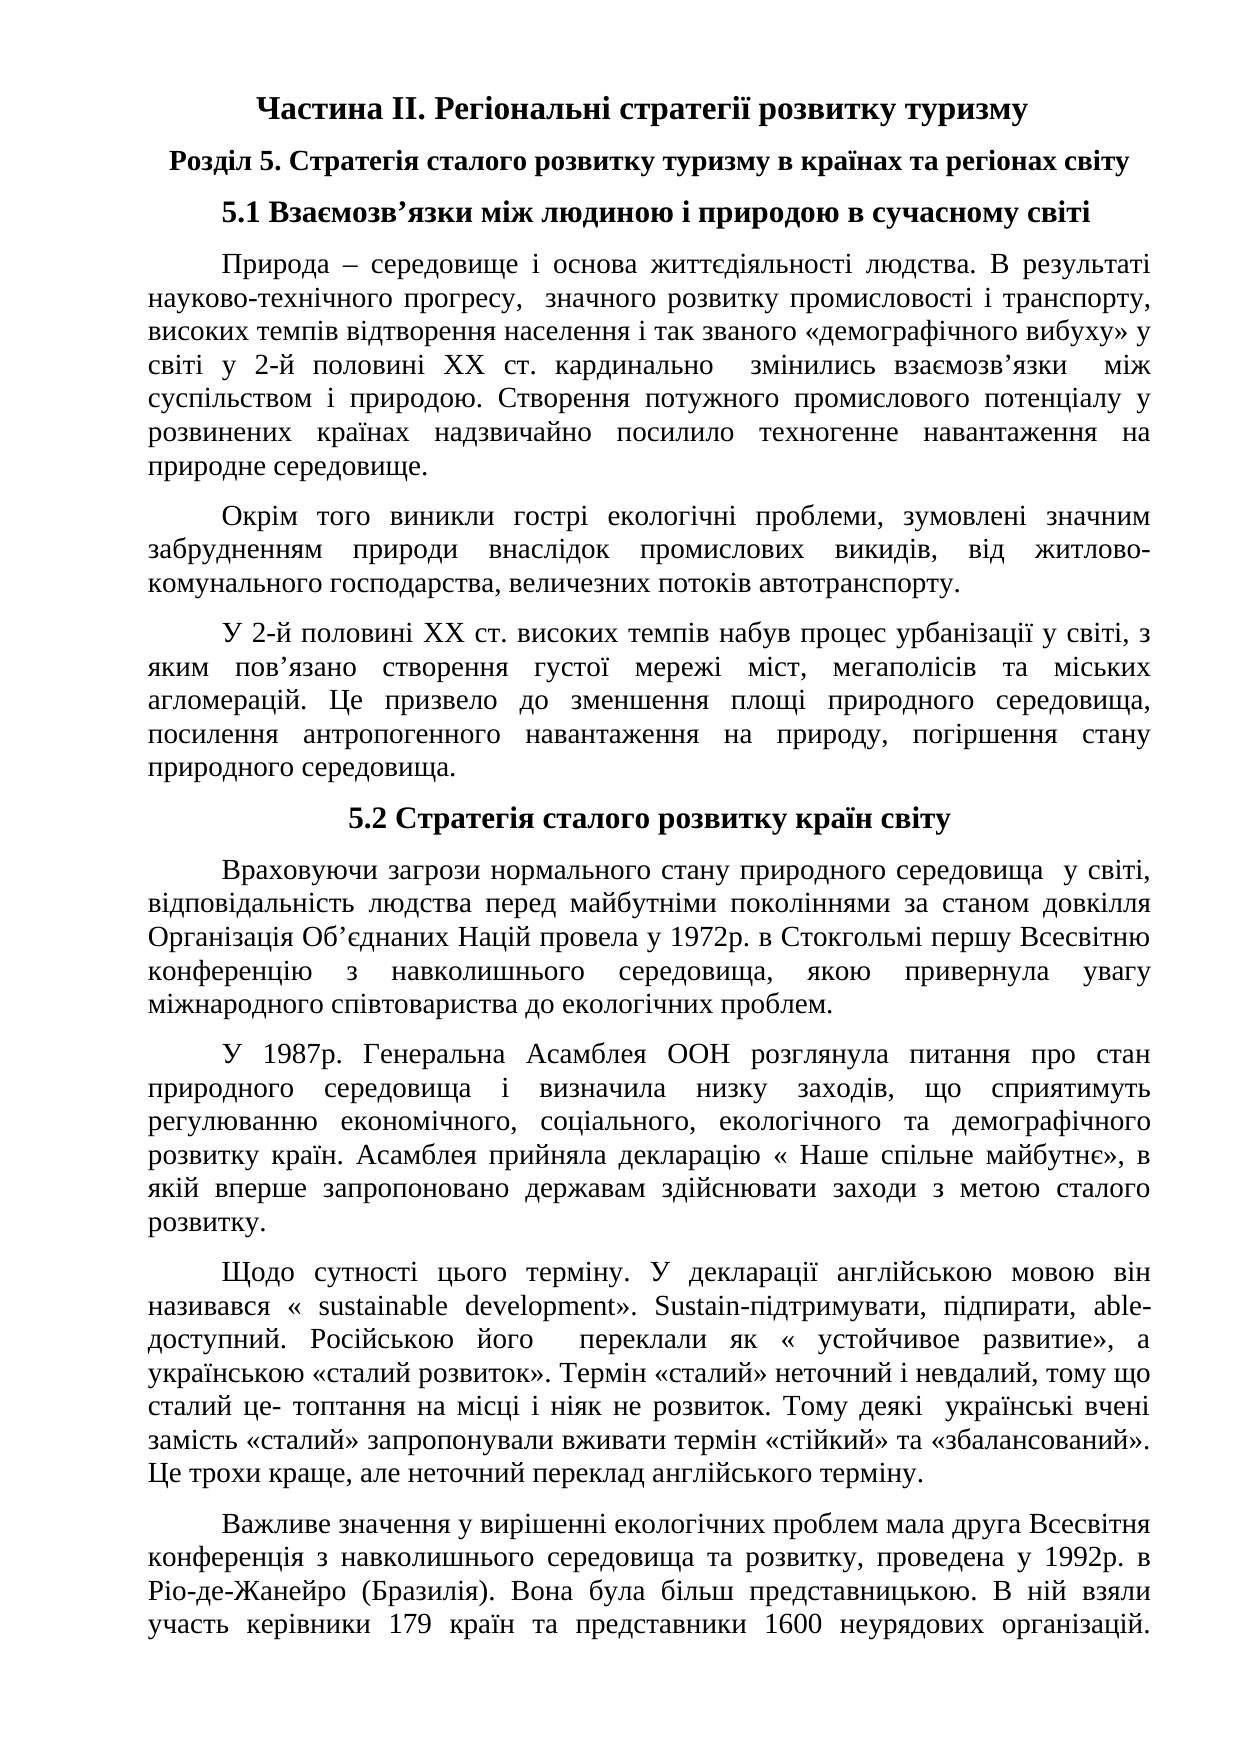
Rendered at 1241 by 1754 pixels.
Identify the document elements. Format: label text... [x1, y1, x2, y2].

text Частина ІІ. Регіональні стратегії розвитку туризму [133, 88, 1152, 127]
text 5.1 Взаємозв’язки між людиною і природою в сучасному світі [148, 194, 1152, 230]
text Щодо сутності цього терміну. У декларації англійською мовою він називався « sustainable development». Sustain-підтримувати, підпирати, able-доступний. Російською його переклали як « устойчивое развитие», а українською «сталий розвиток». Термін «сталий» неточний і невдалий, тому що сталий це- топтання на місці і ніяк не розвиток. Тому деякі українські вчені замість «сталий» запропонували вживати термін «стійкий» та «збалансований». Це трохи краще, але неточний переклад англійського терміну. [148, 1254, 1152, 1489]
text Враховуючи загрози нормального стану природного середовища у світі, відповідальність людства перед майбутніми поколіннями за станом довкілля Організація Об’єднаних Націй провела у 1972р. в Стокгольмі першу Всесвітню конференцію з навколишнього середовища, якою привернула увагу міжнародного співтовариства до екологічних проблем. [148, 852, 1152, 1020]
text У 1987р. Генеральна Асамблея ООН розглянула питання про стан природного середовища і визначила низку заходів, що сприятимуть регулюванню економічного, соціального, екологічного та демографічного розвитку країн. Асамблея прийняла декларацію « Наше спільне майбутнє», в якій вперше запропоновано державам здійснювати заходи з метою сталого розвитку. [148, 1036, 1152, 1238]
text Окрім того виникли гострі екологічні проблеми, зумовлені значним забрудненням природи внаслідок промислових викидів, від житлово-комунального господарства, величезних потоків автотранспорту. [148, 498, 1152, 598]
text Розділ 5. Стратегія сталого розвитку туризму в країнах та регіонах світу [148, 143, 1152, 177]
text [148, 1506, 1152, 1640]
text 5.2 Стратегія сталого розвитку країн світу [148, 799, 1152, 835]
text У 2-й половині ХХ ст. високих темпів набув процес урбанізації у світі, з яким пов’язано створення густої мережі міст, мегаполісів та міських агломерацій. Це призвело до зменшення площі природного середовища, посилення антропогенного навантаження на природу, погіршення стану природного середовища. [148, 615, 1152, 783]
text Природа – середовище і основа життєдіяльності людства. В результаті науково-технічного прогресу, значного розвитку промисловості і транспорту, високих темпів відтворення населення і так званого «демографічного вибуху» у світі у 2-й половині ХХ ст. кардинально змінились взаємозв’язки між суспільством і природою. Створення потужного промислового потенціалу у розвинених країнах надзвичайно посилило техногенне навантаження на природне середовище. [148, 246, 1152, 481]
